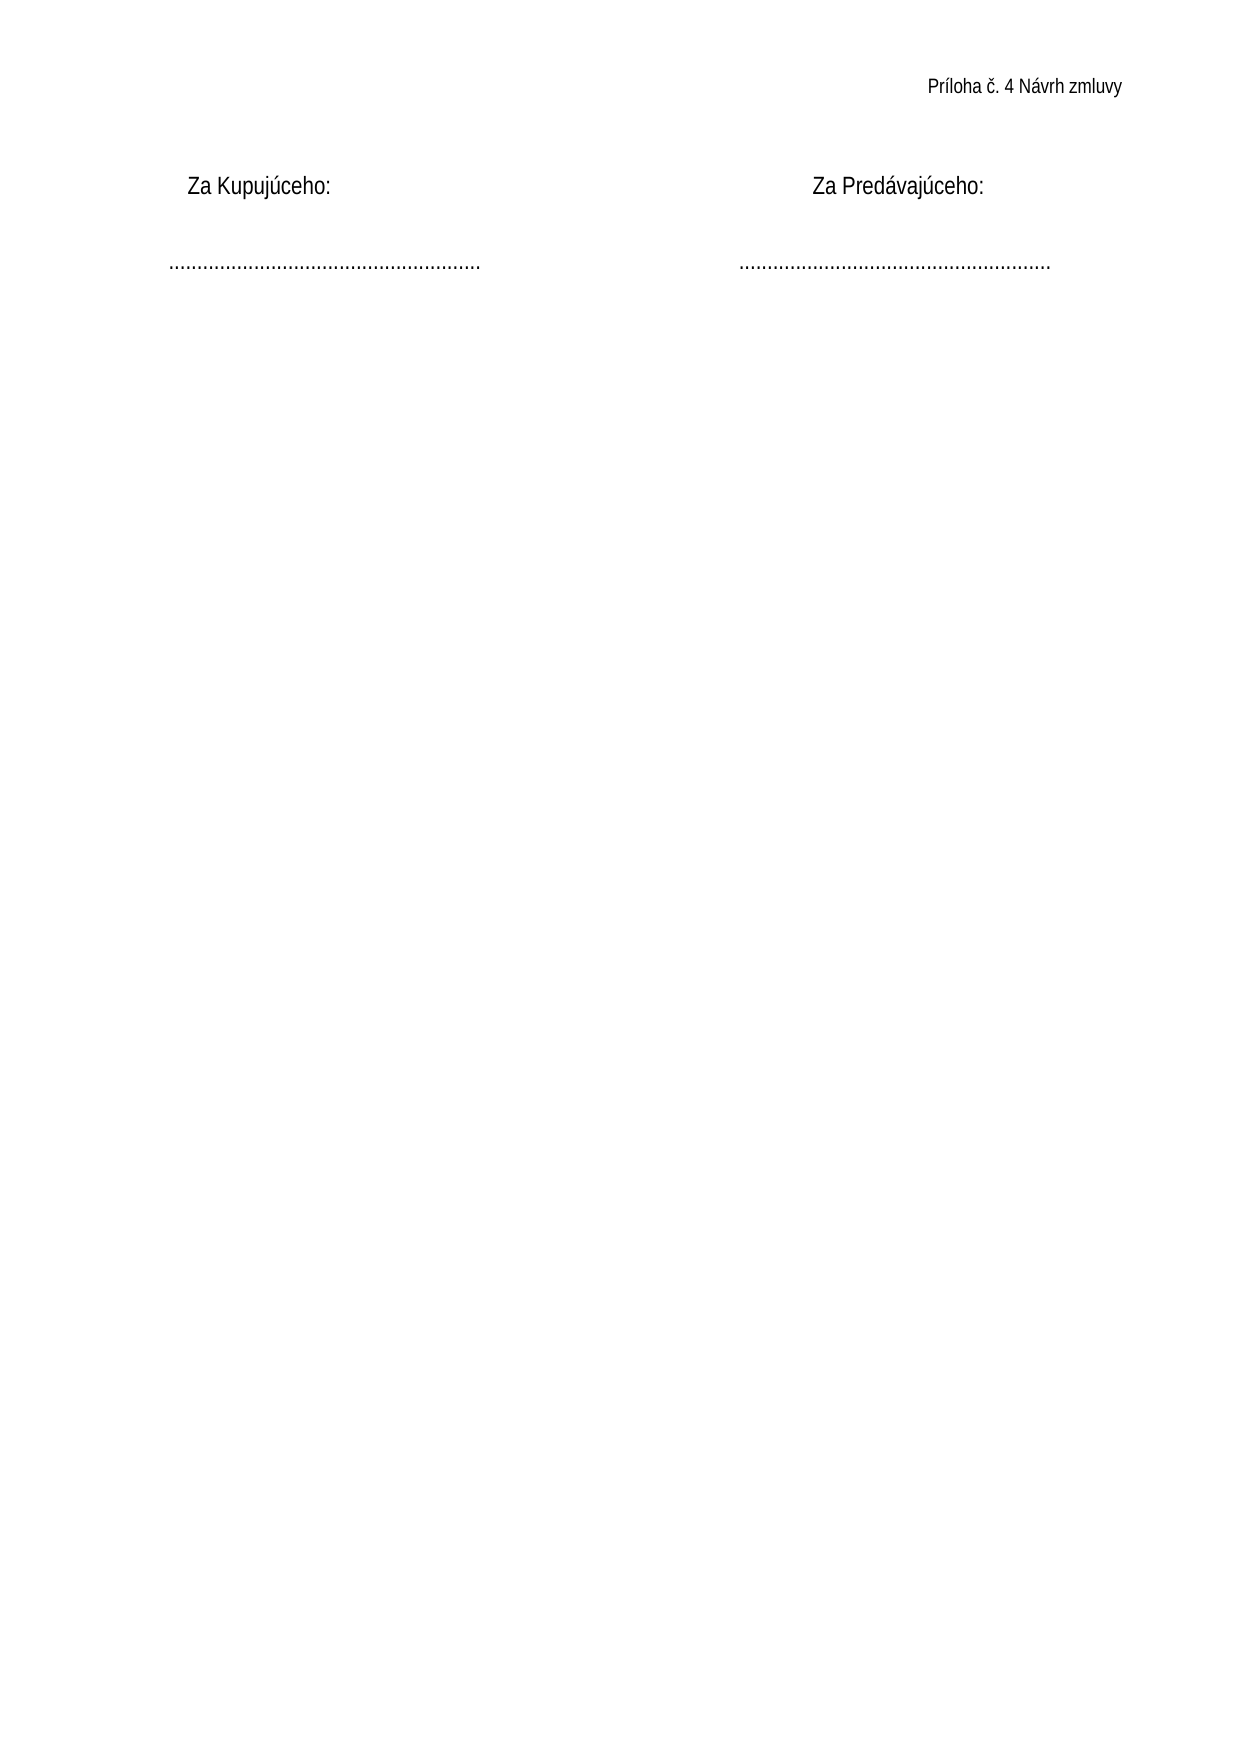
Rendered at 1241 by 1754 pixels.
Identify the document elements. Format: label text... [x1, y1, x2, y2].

text ....................................................... ....................................................... [148, 246, 1122, 275]
text Za Kupujúceho: Za Predávajúceho: [148, 171, 1122, 199]
